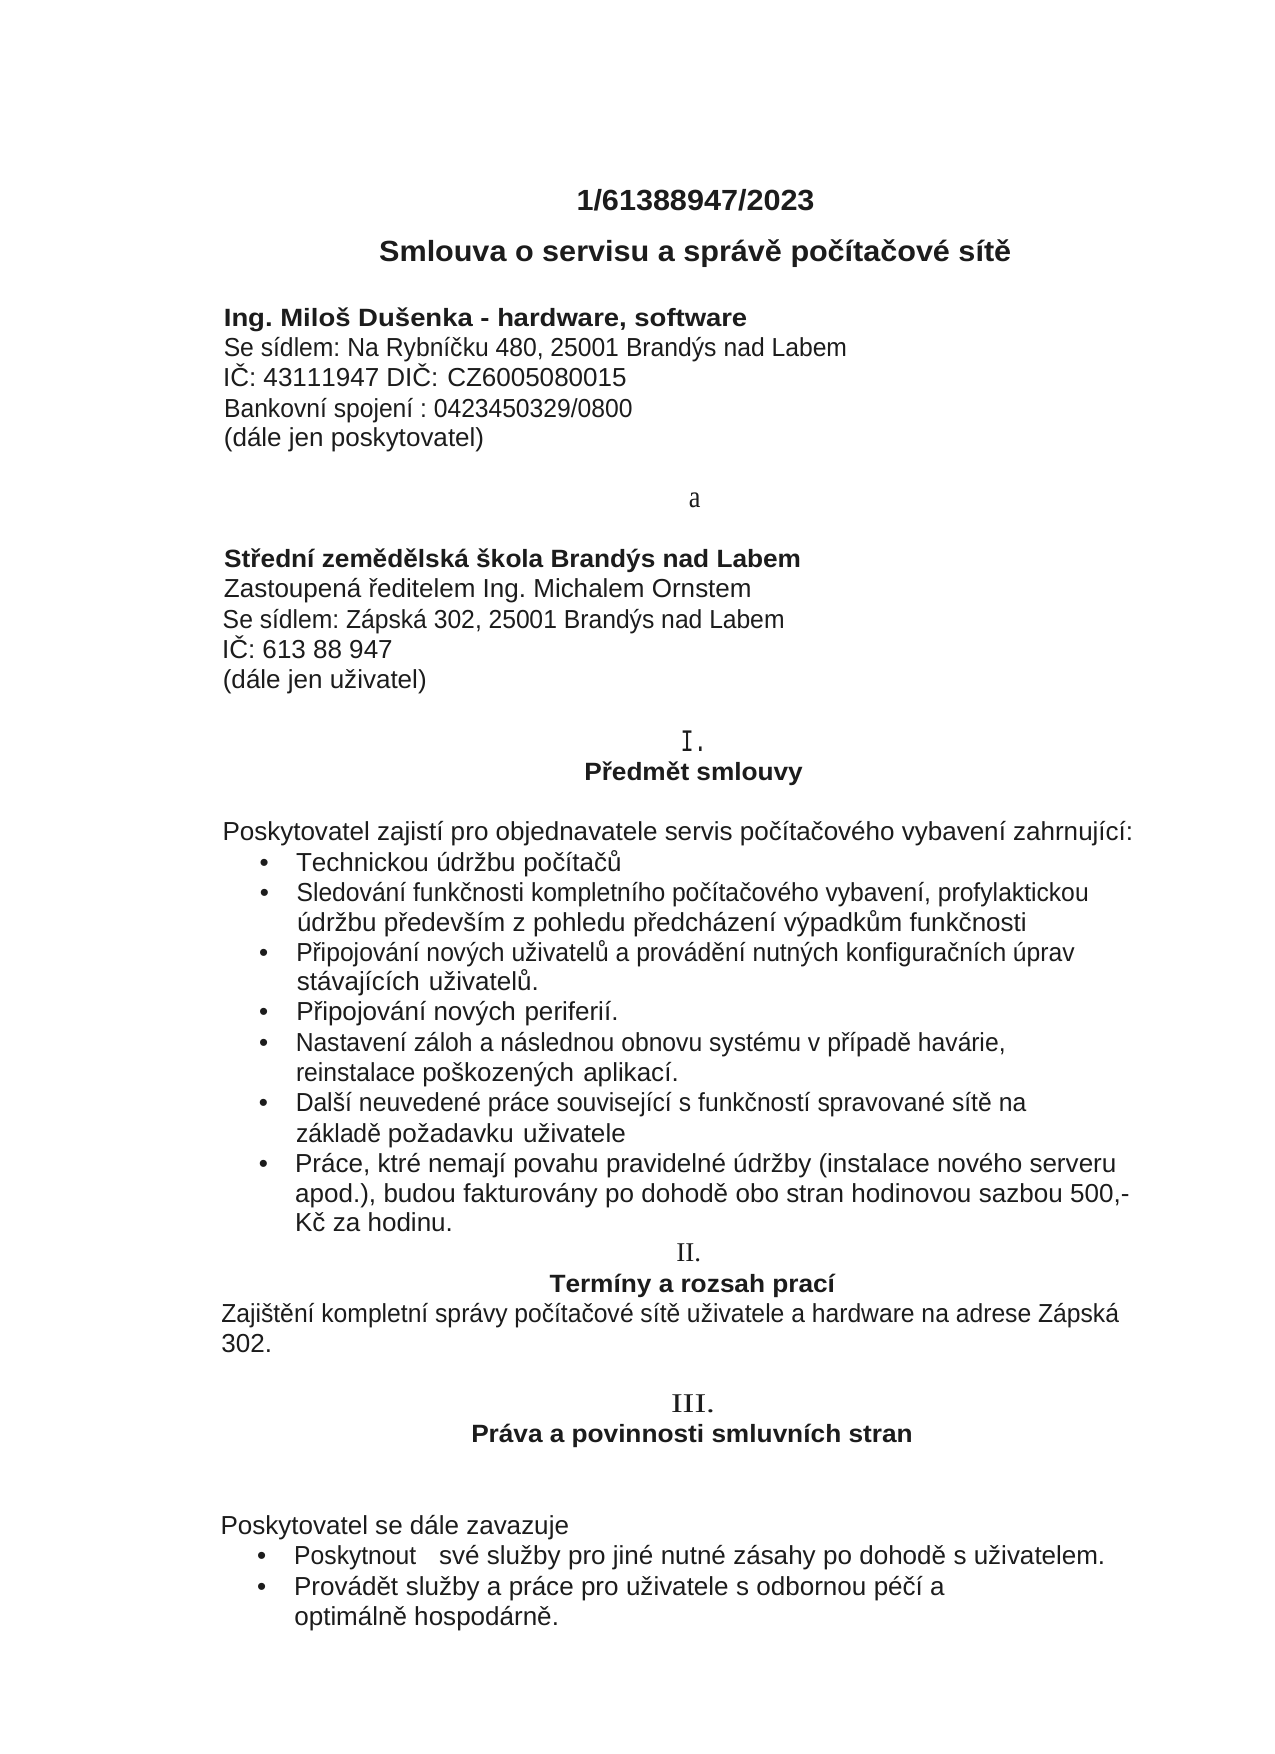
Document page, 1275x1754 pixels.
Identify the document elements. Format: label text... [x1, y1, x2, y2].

text Zastoupená ředitelem Ing. Michalem Ornstem [224, 573, 1175, 603]
subtitle 1/61388947/2023 [374, 183, 1017, 217]
subtitle I. [370, 724, 1017, 758]
list Nastavení záloh a následnou obnovu systému v případě havárie, reinstalace poškozených aplikací. [259, 1027, 1129, 1087]
text Se sídlem: Zápská 302, 25001 Brandýs nad Labem IČ: 613 88 947 [222, 604, 788, 664]
text (dále jen uživatel) [223, 664, 1175, 694]
subtitle a [213, 479, 1175, 515]
list Technickou údržbu počítačů [259, 847, 1175, 877]
list Připojování nových uživatelů a provádění nutných konfiguračních úprav stávajících uživatelů. [259, 938, 1081, 996]
list Připojování nových periferií. [259, 997, 1175, 1027]
text Střední zemědělská škola Brandýs nad Labem [224, 544, 1175, 573]
list Práce, ktré nemají povahu pravidelné údržby (instalace nového serveru apod.), budou fakturovány po dohodě obo stran hodinovou sazbou 500,- Kč za hodinu. [258, 1148, 1163, 1237]
subtitle Smlouva o servisu a správě počítačové sítě [374, 233, 1017, 267]
text Termíny a rozsah prací [549, 1269, 1175, 1298]
text Ing. Miloš Dušenka - hardware, software [224, 303, 1175, 332]
text Předmět smlouvy [370, 758, 1017, 786]
text Se sídlem: Na Rybníčku 480, 25001 Brandýs nad Labem IČ: 43111947 DIČ: CZ6005080015 [223, 332, 848, 392]
list Provádět služby a práce pro uživatele s odbornou péčí a optimálně hospodárně. [257, 1571, 1024, 1631]
text Bankovní spojení : 0423450329/0800 (dále jen poskytovatel) [224, 394, 636, 452]
text Poskytovatel se dále zavazuje [220, 1510, 1175, 1539]
list Poskytnout své služby pro jiné nutné zásahy po dohodě s uživatelem. [257, 1540, 1175, 1569]
text Práva a povinnosti smluvních stran [367, 1419, 1017, 1448]
text Zajištění kompletní správy počítačové sítě uživatele a hardware na adrese Zápská 302. [221, 1298, 1124, 1358]
text Poskytovatel zajistí pro objednavatele servis počítačového vybavení zahrnující: [222, 816, 1175, 846]
list Další neuvedené práce související s funkčností spravované sítě na základě požadavku uživatele [258, 1087, 1108, 1147]
subtitle II. [360, 1237, 1017, 1267]
list Sledování funkčnosti kompletního počítačového vybavení, profylaktickou údržbu především z pohledu předcházení výpadkům funkčnosti [259, 877, 1100, 937]
subtitle III. [369, 1387, 1017, 1418]
